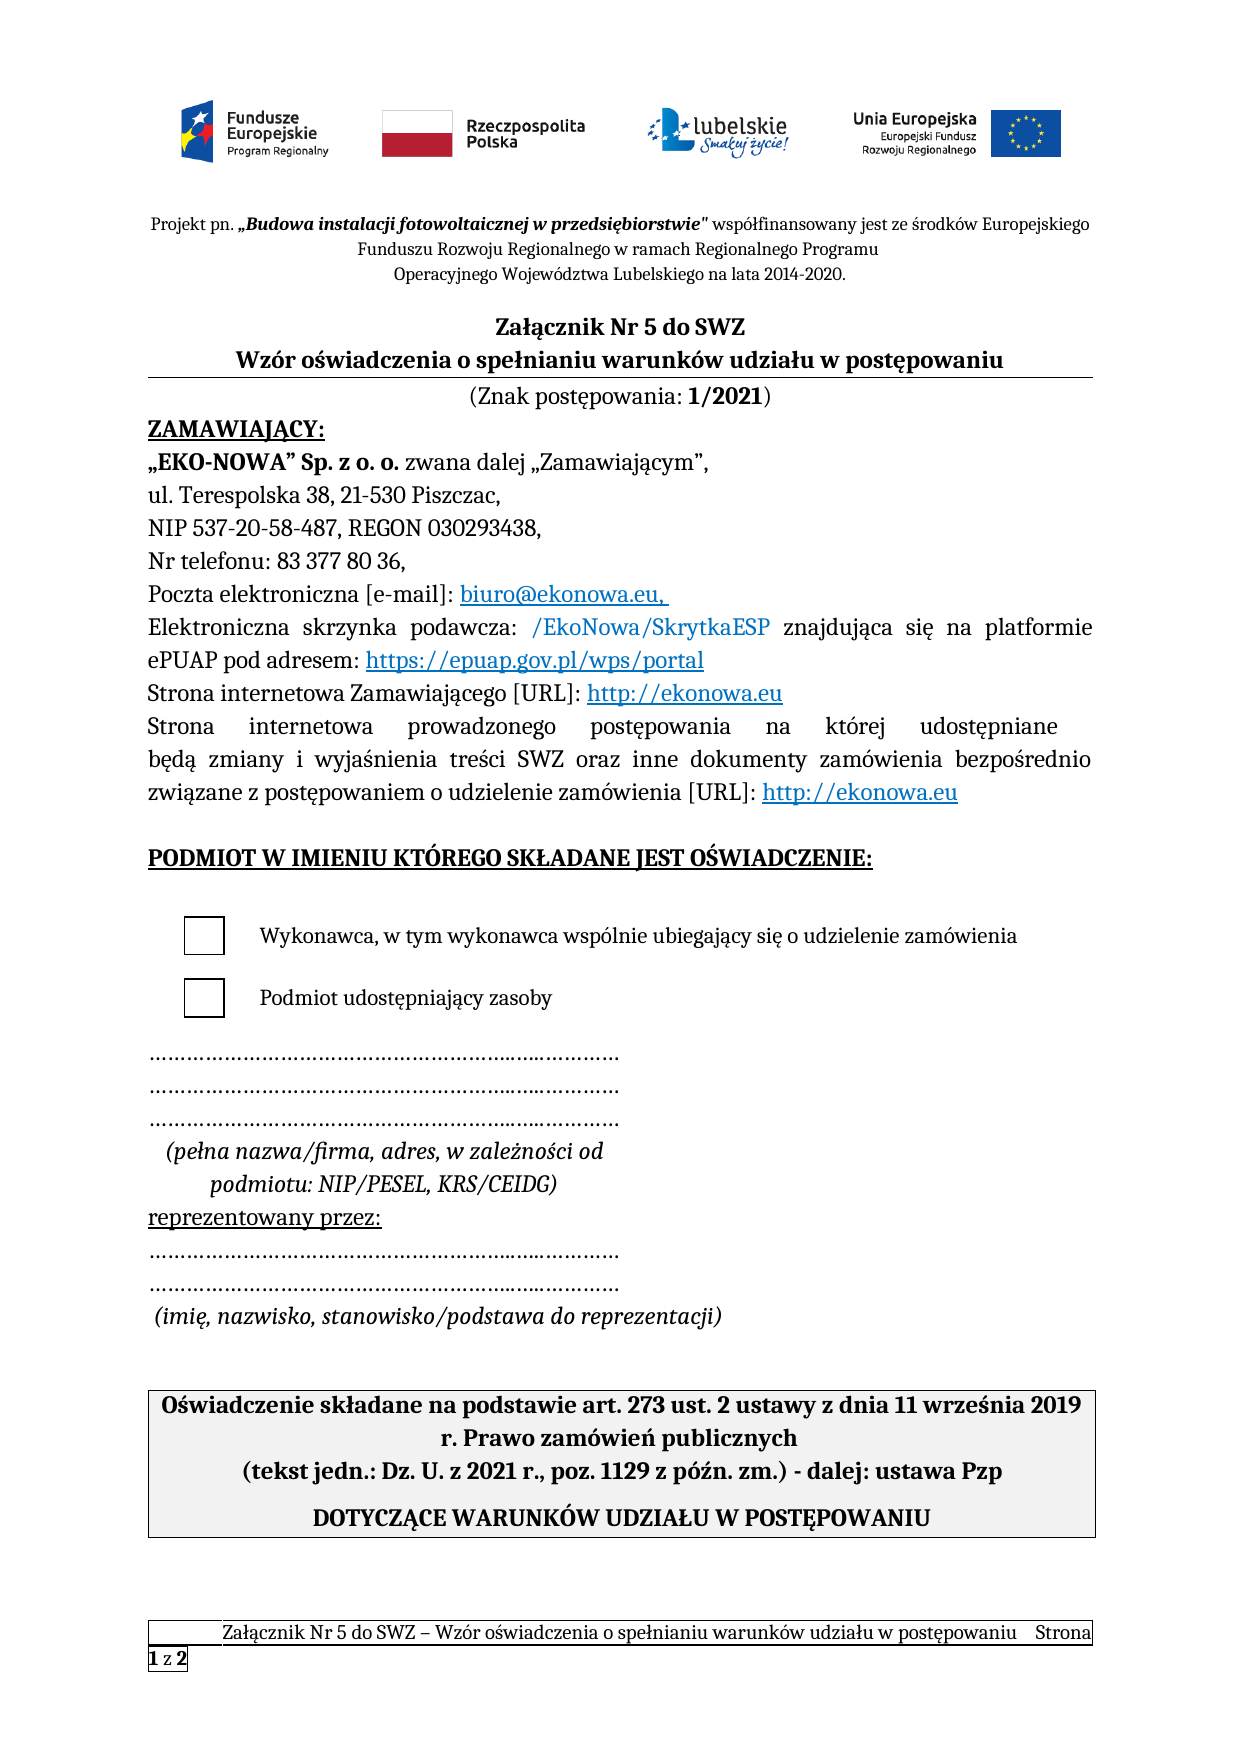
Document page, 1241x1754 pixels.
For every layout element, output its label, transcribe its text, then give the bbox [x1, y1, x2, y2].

text (Znak postępowania: 1/2021) [148, 382, 1093, 411]
text Strona internetowa Zamawiającego [URL]: http://ekonowa.eu [148, 679, 1093, 708]
text Wzór oświadczenia o spełnianiu warunków udziału w postępowaniu [148, 346, 1093, 377]
text Strona internetowa prowadzonego postępowania na której udostępniane będą zmiany i wyjaśnienia treści SWZ oraz inne dokumenty zamówienia bezpośrednio związane z postępowaniem o udzielenie zamówienia [URL]: http://ekonowa.eu [148, 712, 1093, 807]
text PODMIOT W IMIENIU KTÓREGO SKŁADANE JEST OŚWIADCZENIE: [148, 844, 1093, 873]
text …………………………………………………..…..………… [148, 1269, 651, 1297]
text ZAMAWIAJĄCY: [148, 415, 1093, 444]
text Elektroniczna skrzynka podawcza: /EkoNowa/SkrytkaESP znajdująca się na platformie ePUAP pod adresem: https://epuap.gov.pl/wps/portal [148, 613, 1093, 675]
text …………………………………………………..…..………… [148, 1071, 651, 1099]
text reprezentowany przez: [148, 1203, 1093, 1231]
text …………………………………………………..…..………… [148, 1236, 651, 1264]
table_header Oświadczenie składane na podstawie art. 273 ust. 2 ustawy z dnia 11 września 2019 r. Prawo zamówień publicznych (tekst jedn.: Dz. U. z 2021 r., poz. 1129 z późn. zm.) - dalej: ustawa Pzp DOTYCZĄCE WARUNKÓW UDZIAŁU W POSTĘPOWANIU [149, 1391, 1095, 1537]
text ul. Terespolska 38, 21-530 Piszczac, [148, 481, 1093, 510]
text (imię, nazwisko, stanowisko/podstawa do reprezentacji) [148, 1302, 1093, 1331]
text Załącznik Nr 5 do SWZ [148, 313, 1093, 341]
text NIP 537-20-58-487, REGON 030293438, [148, 514, 1093, 543]
list Podmiot udostępniający zasoby [225, 985, 1093, 1011]
text …………………………………………………..…..………… [148, 1104, 651, 1132]
text …………………………………………………..…..………… [148, 1038, 651, 1066]
text „EKO-NOWA” Sp. z o. o. zwana dalej „Zamawiającym”, [148, 448, 1093, 477]
picture [164, 44, 1077, 214]
text (pełna nazwa/firma, adres, w zależności od podmiotu: NIP/PESEL, KRS/CEIDG) [148, 1137, 621, 1198]
text Nr telefonu: 83 377 80 36, [148, 547, 1093, 576]
text Poczta elektroniczna [e-mail]: biuro@ekonowa.eu, [148, 580, 1093, 609]
list Wykonawca, w tym wykonawca wspólnie ubiegający się o udzielenie zamówienia [225, 923, 1093, 949]
